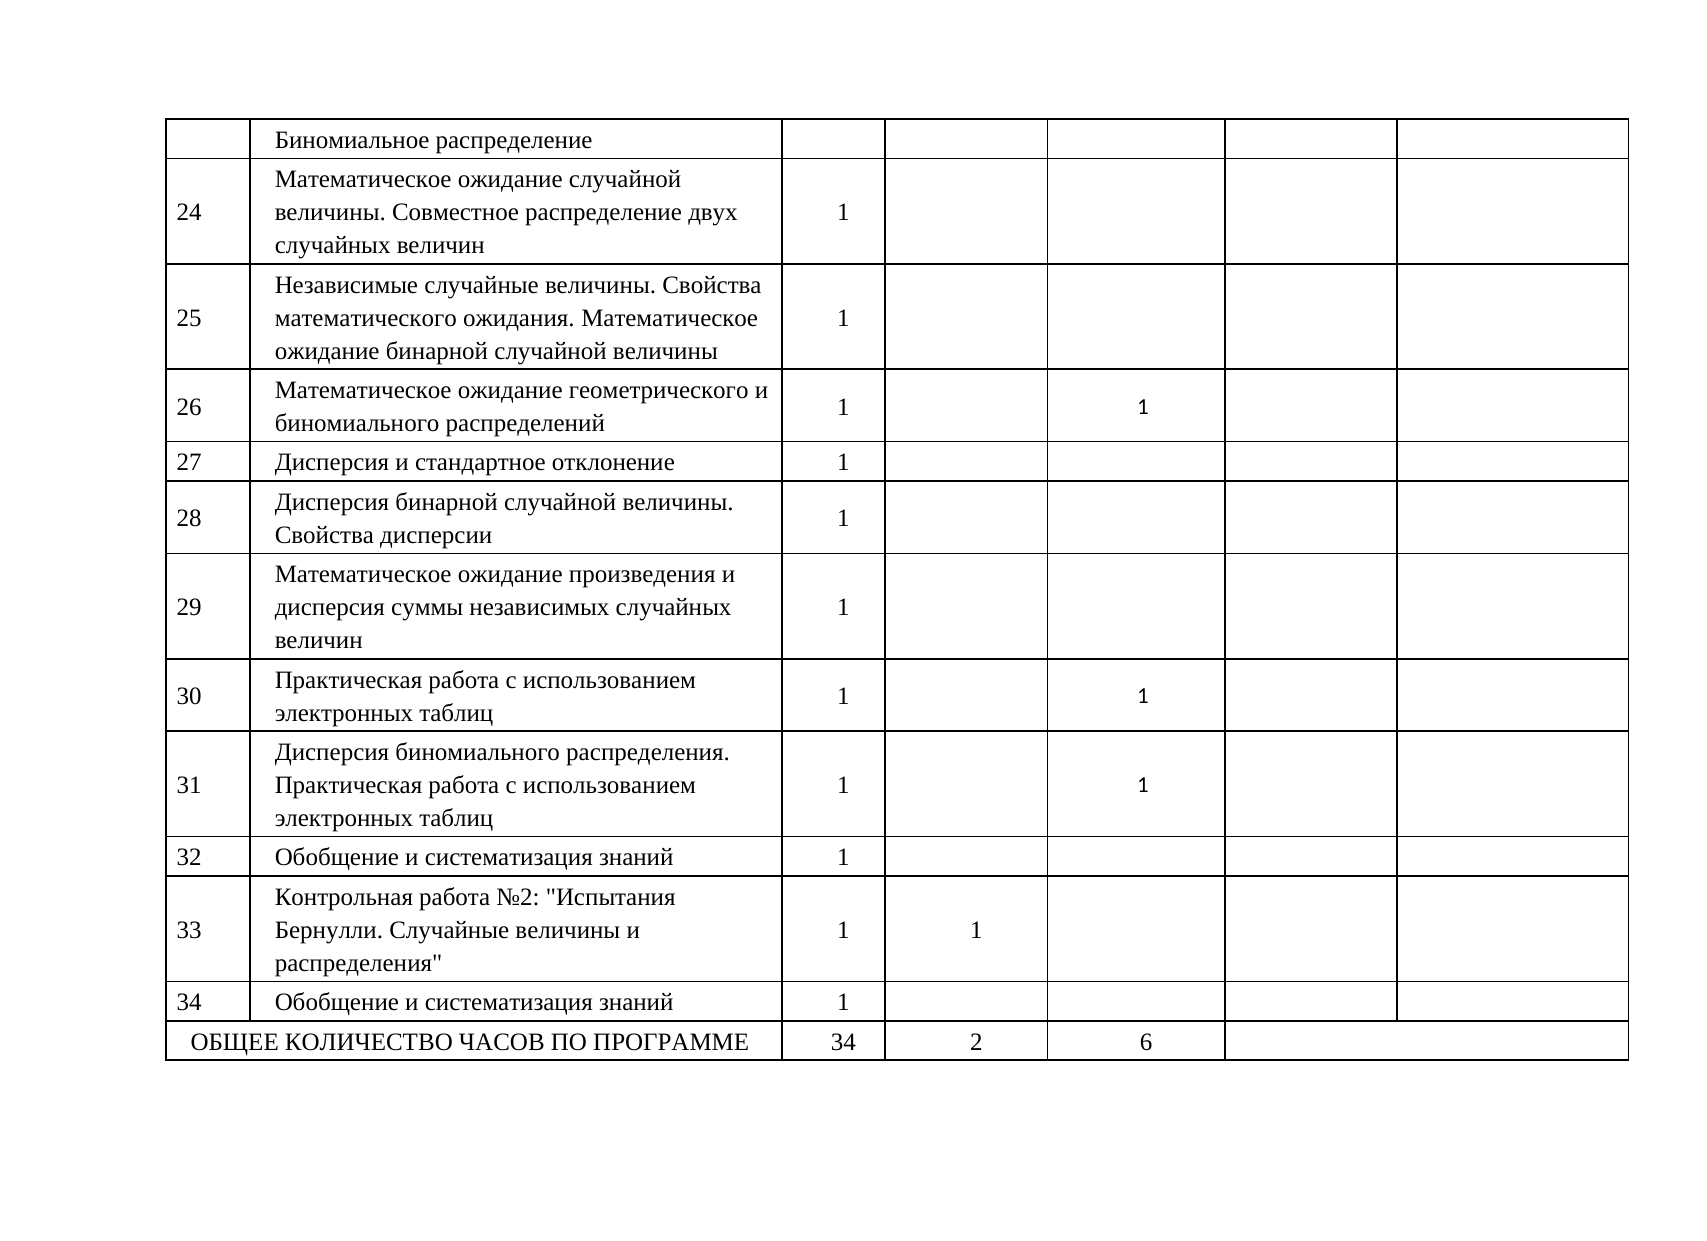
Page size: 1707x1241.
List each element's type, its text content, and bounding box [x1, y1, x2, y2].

table_cell 1 [783, 482, 884, 552]
table_cell [1398, 554, 1628, 658]
table_cell [886, 660, 1047, 730]
table_cell [1398, 159, 1628, 263]
table_cell [1048, 159, 1224, 263]
table_cell [1048, 837, 1224, 875]
table_cell [1226, 837, 1396, 875]
table_cell [1048, 482, 1224, 552]
table_cell [1226, 732, 1396, 836]
table_cell [886, 265, 1047, 368]
table_cell 30 [167, 660, 249, 730]
table_cell 1 [783, 732, 884, 836]
table_cell 32 [167, 837, 249, 875]
table_cell [1048, 554, 1224, 658]
table_cell 1 [886, 877, 1047, 981]
table_cell [1398, 482, 1628, 552]
table_cell [1398, 265, 1628, 368]
table_cell Практическая работа с использованием электронных таблиц [251, 660, 781, 730]
table_cell 2 [886, 1022, 1047, 1059]
table_cell Математическое ожидание геометрического и биномиального распределений [251, 370, 781, 441]
table_cell [886, 482, 1047, 552]
table_cell [1398, 120, 1628, 157]
table_cell [886, 982, 1047, 1020]
table_cell 26 [167, 370, 249, 441]
table_cell 24 [167, 159, 249, 263]
table_cell [886, 442, 1047, 480]
table_cell [1398, 837, 1628, 875]
table_cell Обобщение и систематизация знаний [251, 837, 781, 875]
table_cell 1 [1048, 370, 1224, 441]
table_cell [1226, 1022, 1628, 1059]
table_cell [1226, 877, 1396, 981]
table_cell 1 [783, 660, 884, 730]
table_cell [1226, 159, 1396, 263]
table_cell [1398, 877, 1628, 981]
table_cell 1 [783, 370, 884, 441]
table_cell 34 [167, 982, 249, 1020]
table_cell [1398, 370, 1628, 441]
table_cell 1 [783, 837, 884, 875]
table_cell [1226, 982, 1396, 1020]
table_cell Обобщение и систематизация знаний [251, 982, 781, 1020]
table_cell Дисперсия биномиального распределения. Практическая работа с использованием электронных таблиц [251, 732, 781, 836]
table_cell 1 [783, 120, 884, 157]
table_cell 28 [167, 482, 249, 552]
table_cell [1048, 120, 1224, 157]
table_cell [1226, 554, 1396, 658]
table_cell [1048, 877, 1224, 981]
table_cell [1048, 982, 1224, 1020]
table_cell [1398, 732, 1628, 836]
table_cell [251, 120, 781, 157]
table_cell 1 [783, 554, 884, 658]
table_cell 1 [783, 982, 884, 1020]
table_cell 31 [167, 732, 249, 836]
table_cell [1048, 265, 1224, 368]
table_cell 33 [167, 877, 249, 981]
table_cell 1 [783, 265, 884, 368]
table_cell [1048, 442, 1224, 480]
table_cell [886, 837, 1047, 875]
table_cell [1226, 442, 1396, 480]
table_cell [886, 732, 1047, 836]
table_cell [1226, 265, 1396, 368]
table_cell [1226, 370, 1396, 441]
table_cell [886, 120, 1047, 157]
table_cell 6 [1048, 1022, 1224, 1059]
table_cell Дисперсия и стандартное отклонение [251, 442, 781, 480]
table_cell Независимые случайные величины. Свойства математического ожидания. Математическое ожидание бинарной случайной величины [251, 265, 781, 368]
table_cell 1 [783, 877, 884, 981]
table_cell 34 [783, 1022, 884, 1059]
table_cell [1226, 482, 1396, 552]
table_cell [1226, 660, 1396, 730]
table_cell [886, 159, 1047, 263]
table_cell Дисперсия бинарной случайной величины. Свойства дисперсии [251, 482, 781, 552]
table_cell [1226, 120, 1396, 157]
table_cell 1 [1048, 732, 1224, 836]
table_cell [1398, 660, 1628, 730]
table_cell Математическое ожидание случайной величины. Совместное распределение двух случайных величин [251, 159, 781, 263]
table_cell [886, 554, 1047, 658]
table_cell [1398, 442, 1628, 480]
table_cell 1 [783, 442, 884, 480]
table_cell Математическое ожидание произведения и дисперсия суммы независимых случайных величин [251, 554, 781, 658]
table_cell 27 [167, 442, 249, 480]
table_cell Контрольная работа №2: "Испытания Бернулли. Случайные величины и распределения" [251, 877, 781, 981]
table_cell 1 [783, 159, 884, 263]
table_cell 23 [167, 120, 249, 157]
table_cell 25 [167, 265, 249, 368]
table_cell [886, 370, 1047, 441]
table_cell [1398, 982, 1628, 1020]
table_cell 29 [167, 554, 249, 658]
table_cell ОБЩЕЕ КОЛИЧЕСТВО ЧАСОВ ПО ПРОГРАММЕ [167, 1022, 781, 1059]
table_cell 1 [1048, 660, 1224, 730]
